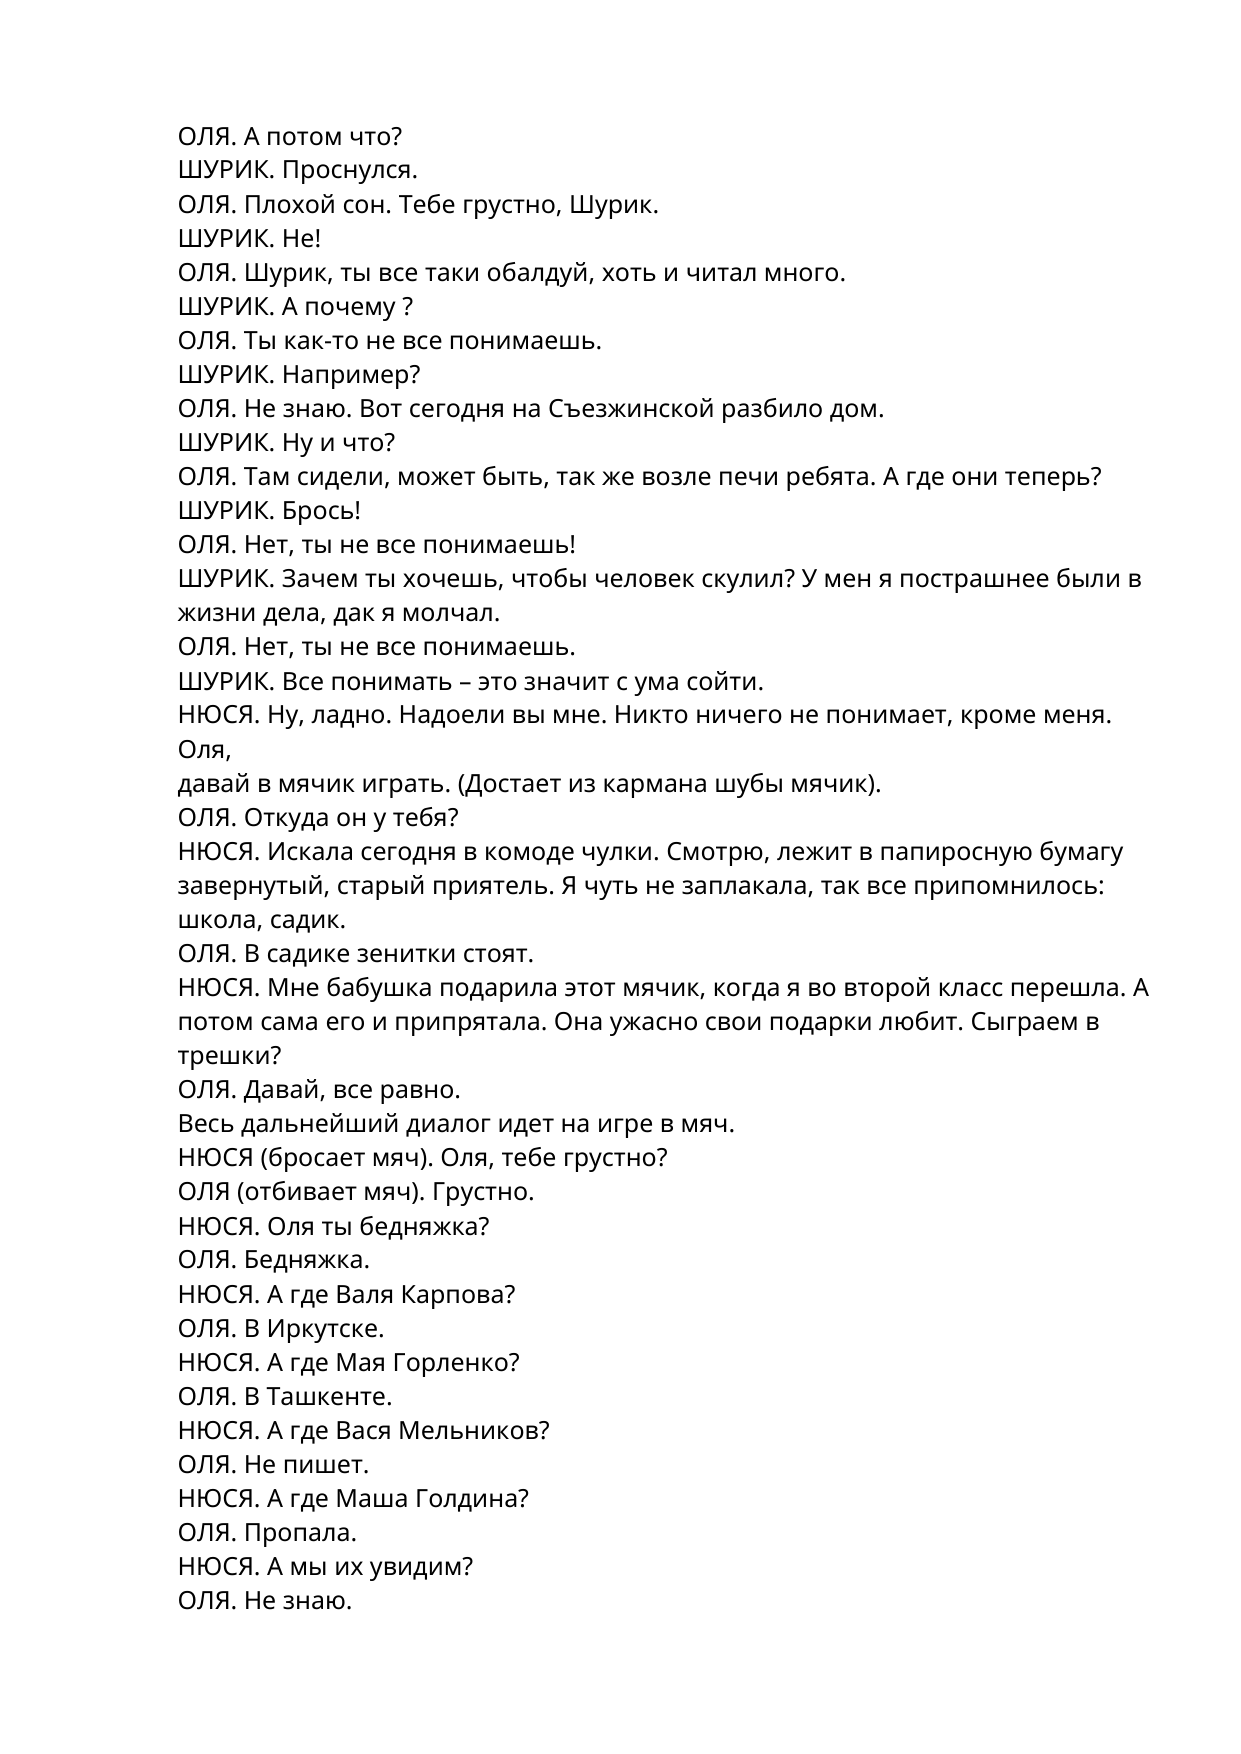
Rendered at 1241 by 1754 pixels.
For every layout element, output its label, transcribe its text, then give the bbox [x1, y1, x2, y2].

text ОЛЯ. Давай, все равно. [177, 1072, 1152, 1106]
text ОЛЯ. Нет, ты не все понимаешь! [177, 527, 1152, 561]
text НЮСЯ (бросает мяч). Оля, тебе грустно? [177, 1140, 1152, 1174]
text Весь дальнейший диалог идет на игре в мяч. [177, 1106, 1152, 1140]
text ОЛЯ. В садике зенитки стоят. [177, 936, 1152, 970]
text ОЛЯ. Не знаю. [177, 1583, 1152, 1617]
text завернутый, старый приятель. Я чуть не заплакала, так все припомнилось: школа, садик. [177, 867, 1152, 936]
text ШУРИК. Все понимать – это значит с ума сойти. [177, 663, 1152, 697]
text НЮСЯ. А мы их увидим? [177, 1549, 1152, 1583]
text ОЛЯ (отбивает мяч). Грустно. [177, 1174, 1152, 1208]
text НЮСЯ. Мне бабушка подарила этот мячик, когда я во второй класс перешла. А [177, 970, 1152, 1004]
text НЮСЯ. Искала сегодня в комоде чулки. Смотрю, лежит в папиросную бумагу [177, 833, 1152, 867]
text ОЛЯ. Шурик, ты все таки обалдуй, хоть и читал много. [177, 254, 1152, 288]
text ШУРИК. Например? [177, 357, 1152, 391]
text ОЛЯ. А потом что? [177, 118, 1152, 152]
text ОЛЯ. В Ташкенте. [177, 1378, 1152, 1412]
text давай в мячик играть. (Достает из кармана шубы мячик). [177, 765, 1152, 799]
text ОЛЯ. Ты как-то не все понимаешь. [177, 322, 1152, 357]
text ОЛЯ. Не пишет. [177, 1447, 1152, 1481]
text ОЛЯ. Плохой сон. Тебе грустно, Шурик. [177, 186, 1152, 220]
text НЮСЯ. А где Мая Горленко? [177, 1344, 1152, 1378]
text ШУРИК. Ну и что? [177, 425, 1152, 459]
text НЮСЯ. Оля ты бедняжка? [177, 1208, 1152, 1242]
text ОЛЯ. Там сидели, может быть, так же возле печи ребята. А где они теперь? [177, 459, 1152, 493]
text ОЛЯ. Откуда он у тебя? [177, 799, 1152, 833]
text НЮСЯ. А где Вася Мельников? [177, 1412, 1152, 1447]
text ШУРИК. Брось! [177, 493, 1152, 527]
text НЮСЯ. Ну, ладно. Надоели вы мне. Никто ничего не понимает, кроме меня. Оля, [177, 697, 1152, 765]
text НЮСЯ. А где Маша Голдина? [177, 1481, 1152, 1515]
text ОЛЯ. Нет, ты не все понимаешь. [177, 629, 1152, 663]
text ШУРИК. Проснулся. [177, 152, 1152, 186]
text ОЛЯ. В Иркутске. [177, 1310, 1152, 1344]
text ОЛЯ. Бедняжка. [177, 1242, 1152, 1276]
text ШУРИК. А почему ? [177, 288, 1152, 322]
text ОЛЯ. Не знаю. Вот сегодня на Съезжинской разбило дом. [177, 391, 1152, 425]
text ШУРИК. Зачем ты хочешь, чтобы человек скулил? У мен я пострашнее были в [177, 561, 1152, 595]
text жизни дела, дак я молчал. [177, 595, 1152, 629]
text потом сама его и припрятала. Она ужасно свои подарки любит. Сыграем в трешки? [177, 1004, 1152, 1072]
text ШУРИК. Не! [177, 220, 1152, 254]
text ОЛЯ. Пропала. [177, 1515, 1152, 1549]
text НЮСЯ. А где Валя Карпова? [177, 1276, 1152, 1310]
